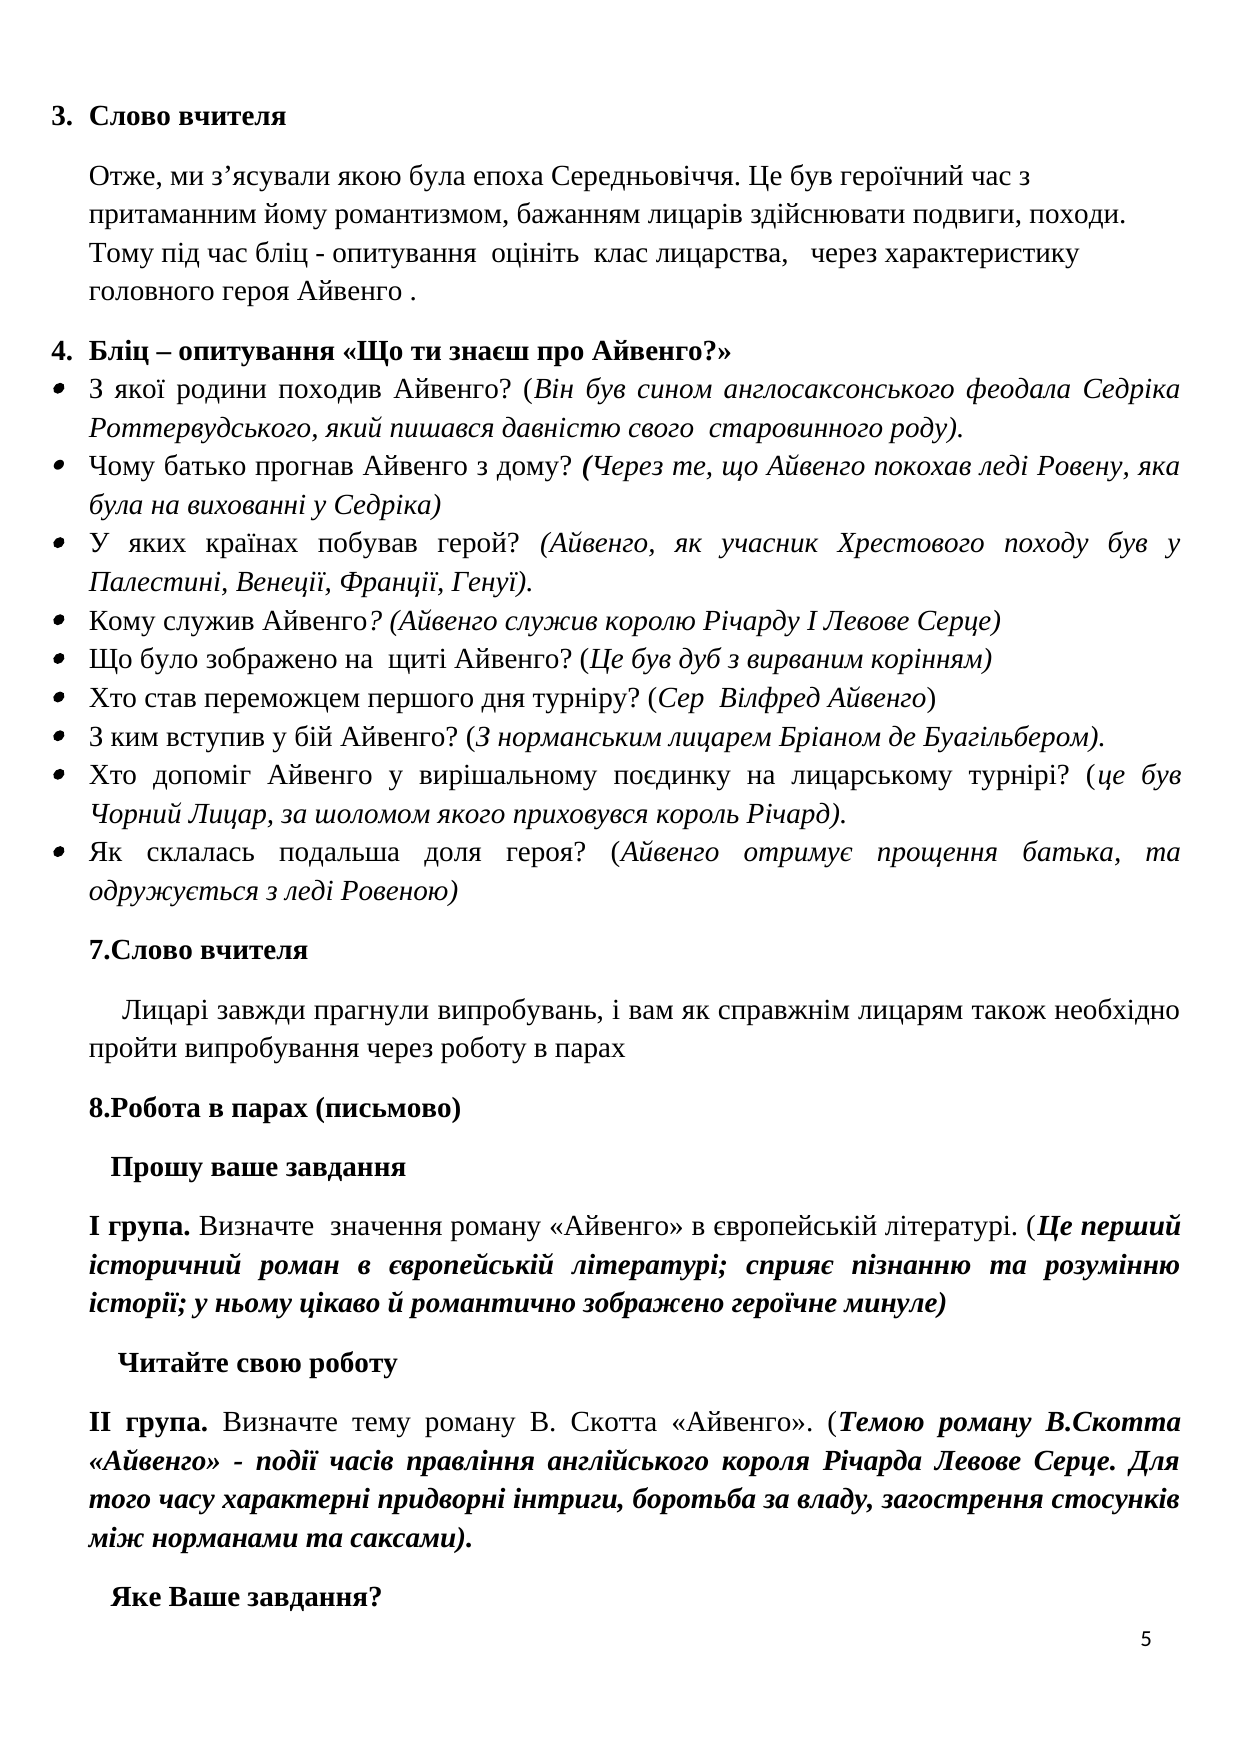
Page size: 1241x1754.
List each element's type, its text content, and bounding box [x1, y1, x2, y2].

list Кому служив Айвенго? (Айвенго служив королю Річарду І Левове Серце) [51, 603, 1181, 636]
list З ким вступив у бій Айвенго? (З норманським лицарем Бріаном де Буагільбером). [51, 719, 1181, 752]
text І група. Визначте значення роману «Айвенго» в європейській літературі. (Це перший історичний роман в європейській літературі; сприяє пізнанню та розумінню історії; у ньому цікаво й романтично зображено героїчне минуле) [88, 1208, 1181, 1319]
list Хто став переможцем першого дня турніру? (Сер Вілфред Айвенго) [51, 680, 1181, 714]
list Що було зображено на щиті Айвенго? (Це був дуб з вирваним корінням) [51, 641, 1181, 675]
list Бліц – опитування «Що ти знаєш про Айвенго?» [51, 333, 1181, 366]
text Отже, ми з’ясували якою була епоха Середньовіччя. Це був героїчний час з притаманним йому романтизмом, бажанням лицарів здійснювати подвиги, походи. Тому під час бліц - опитування оцініть клас лицарства, через характеристику головного героя Айвенго . [88, 158, 1181, 307]
text Читайте свою роботу [88, 1345, 1181, 1378]
text 7.Слово вчителя [88, 932, 1181, 966]
list У яких країнах побував герой? (Айвенго, як учасник Хрестового походу був у Палестині, Венеції, Франції, Генуї). [51, 526, 1181, 598]
text Яке Ваше завдання? [88, 1579, 1181, 1613]
text Прошу ваше завдання [88, 1149, 1181, 1183]
list Слово вчителя [51, 98, 1181, 132]
list Хто допоміг Айвенго у вирішальному поєдинку на лицарському турнірі? (це був Чорний Лицар, за шоломом якого приховувся король Річард). [51, 757, 1181, 829]
list З якої родини походив Айвенго? (Він був сином англосаксонського феодала Седріка Роттервудського, який пишався давністю свого старовинного роду). [51, 371, 1181, 443]
list Чому батько прогнав Айвенго з дому? (Через те, що Айвенго покохав леді Ровену, яка була на вихованні у Седріка) [51, 448, 1181, 521]
list Як склалась подальша доля героя? (Айвенго отримує прощення батька, та одружується з леді Ровеною) [51, 834, 1181, 907]
text 8.Робота в парах (письмово) [88, 1090, 1181, 1123]
text Лицарі завжди прагнули випробувань, і вам як справжнім лицарям також необхідно пройти випробування через роботу в парах [88, 992, 1181, 1064]
text ІІ група. Визначте тему роману В. Скотта «Айвенго». (Темою роману В.Скотта «Айвенго» - події часів правління англійського короля Річарда Левове Серце. Для того часу характерні придворні інтриги, боротьба за владу, загострення стосунків між норманами та саксами). [88, 1404, 1181, 1553]
